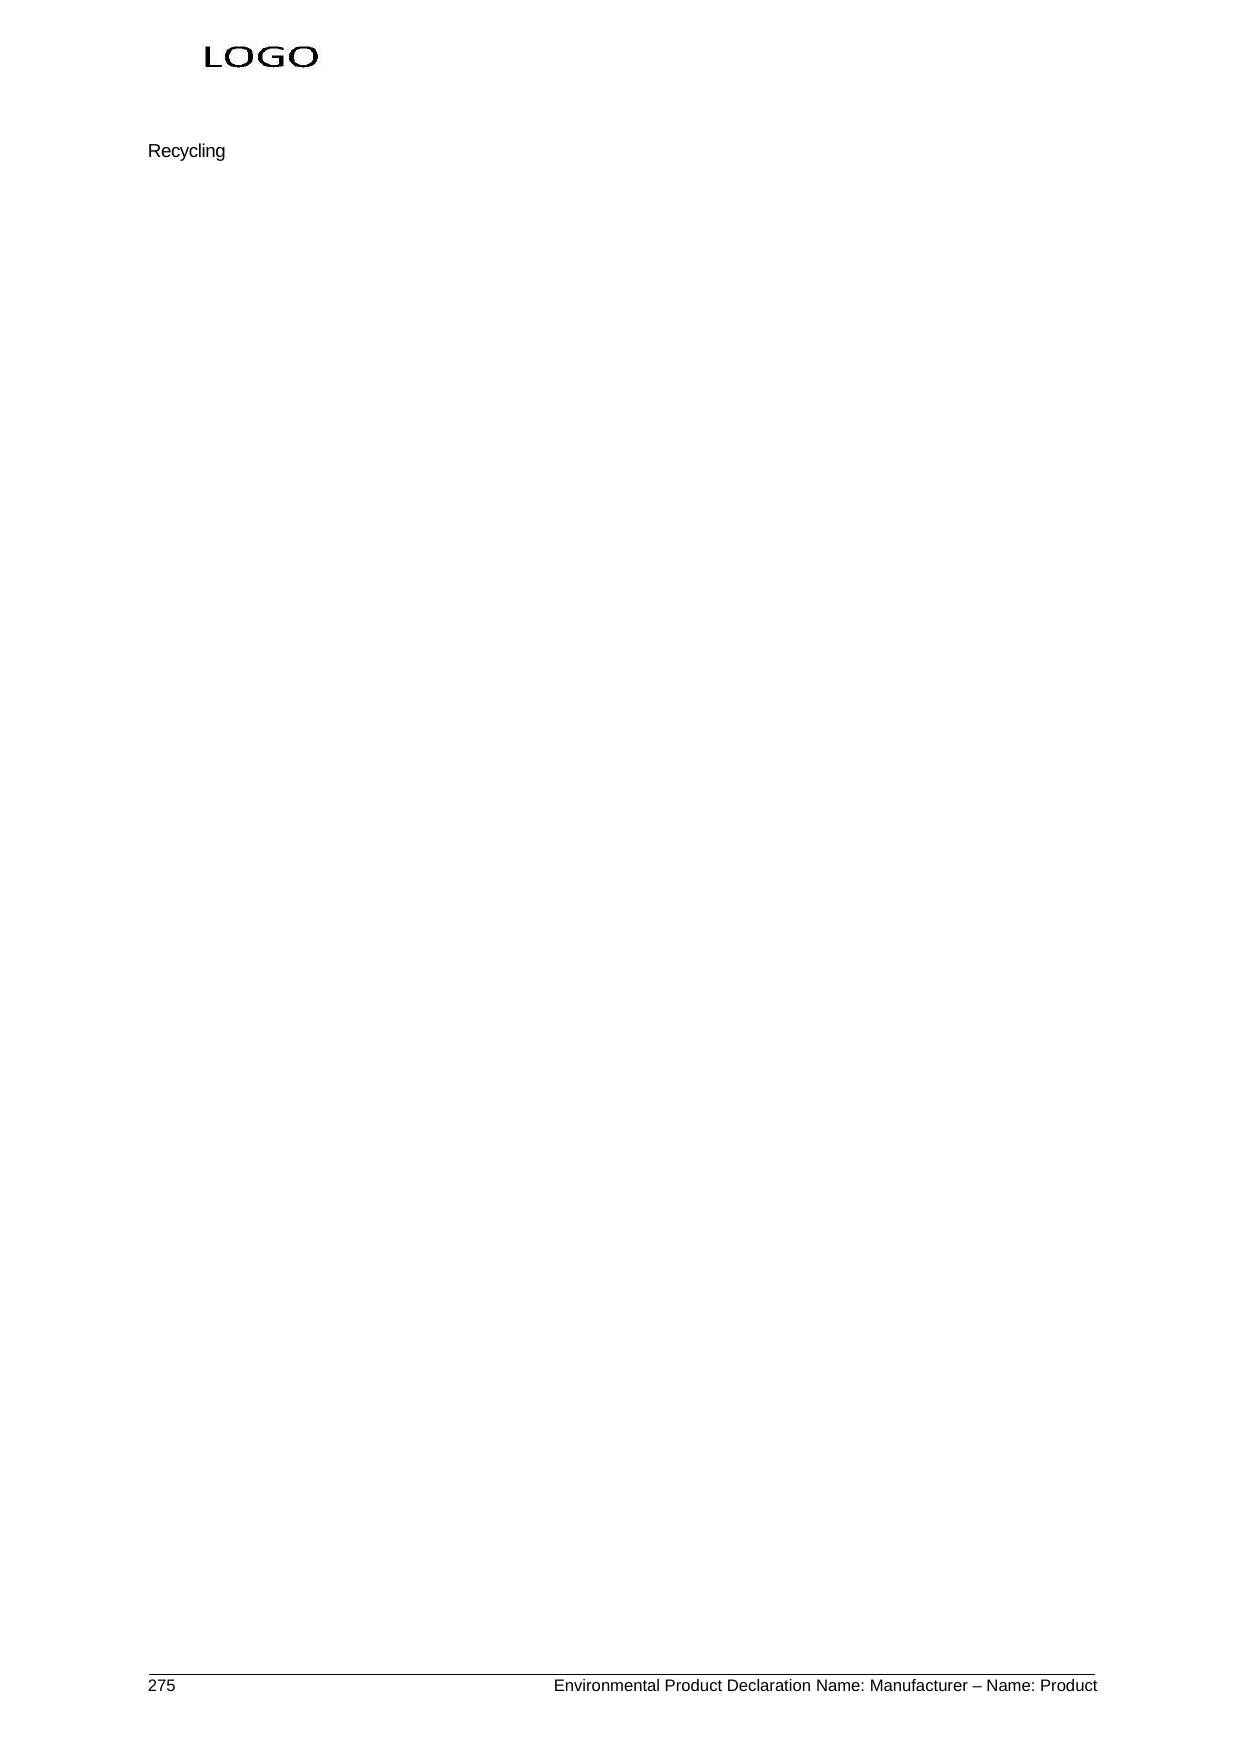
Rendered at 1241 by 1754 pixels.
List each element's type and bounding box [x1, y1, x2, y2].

picture [148, 13, 623, 102]
